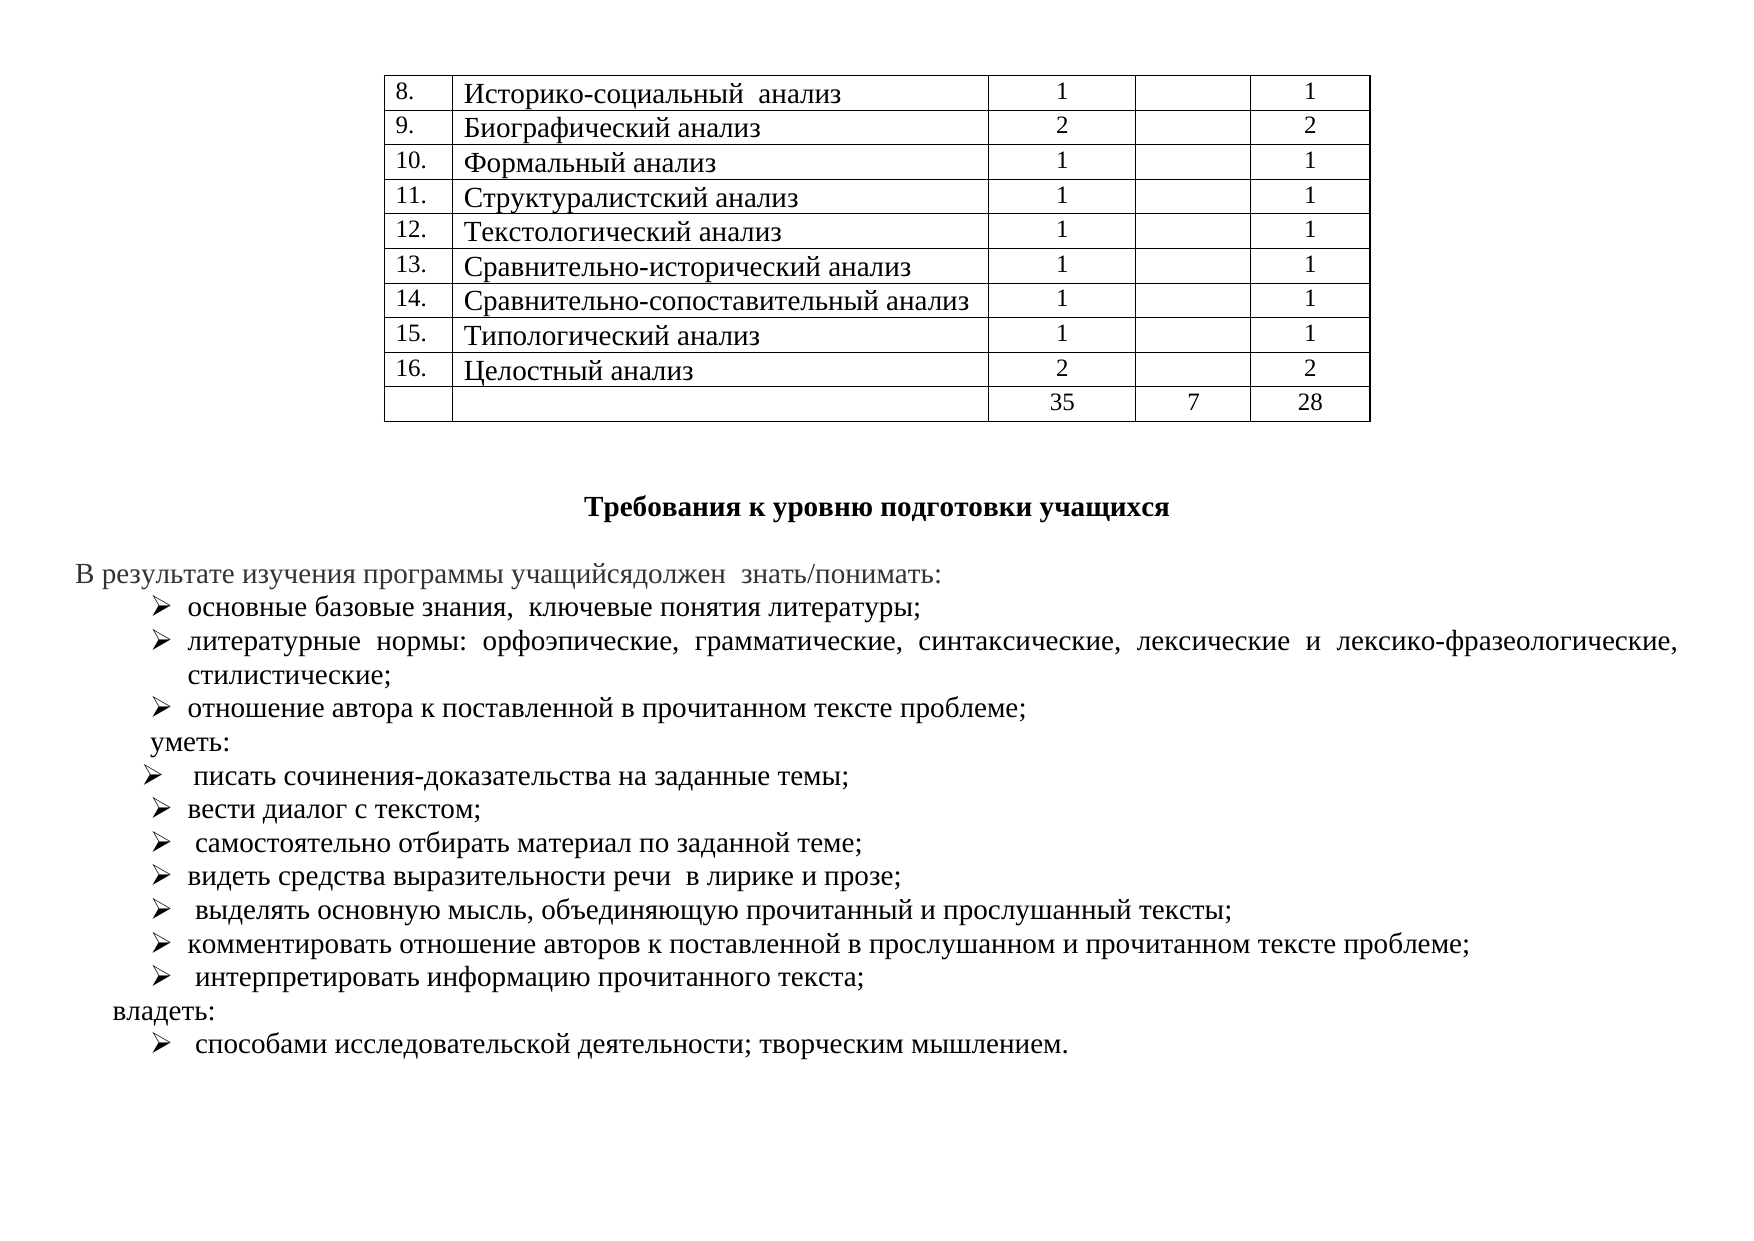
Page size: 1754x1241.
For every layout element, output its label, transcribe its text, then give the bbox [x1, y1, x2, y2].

list вести диалог с текстом; [150, 791, 1679, 825]
table_cell Типологический анализ [453, 318, 988, 352]
table_cell [1136, 145, 1250, 179]
table_cell [453, 387, 988, 421]
text В результате изучения программы учащийсядолжен знать/понимать: [75, 556, 1679, 589]
table_cell Биографический анализ [453, 111, 988, 144]
list самостоятельно отбирать материал по заданной теме; [150, 825, 1679, 858]
table_cell [1136, 214, 1250, 248]
table_cell [385, 249, 452, 282]
table_cell 1 [989, 145, 1135, 179]
table_cell 1 [1251, 318, 1369, 352]
table_cell 1 [989, 180, 1135, 213]
table_cell 1 [989, 249, 1135, 282]
table_cell 2 [1251, 353, 1369, 386]
table_cell 1 [1251, 284, 1369, 317]
list основные базовые знания, ключевые понятия литературы; [150, 589, 1679, 623]
table_cell 1 [1251, 76, 1369, 109]
list писать сочинения-доказательства на заданные темы; [141, 758, 1679, 791]
table_cell 1 [1251, 214, 1369, 248]
table_cell [385, 318, 452, 352]
table_cell Текстологический анализ [453, 214, 988, 248]
table_cell Историко-социальный анализ [453, 76, 988, 109]
table_cell [385, 145, 452, 179]
list литературные нормы: орфоэпические, грамматические, синтаксические, лексические и лексико-фразеологические, стилистические; [150, 623, 1679, 690]
table_cell 7 [1136, 387, 1250, 421]
table_cell Целостный анализ [453, 353, 988, 386]
table_cell 1 [1251, 145, 1369, 179]
table_cell [1136, 76, 1250, 109]
table_cell 2 [989, 353, 1135, 386]
table_cell 2 [1251, 111, 1369, 144]
table_cell [1136, 353, 1250, 386]
table_cell [385, 387, 452, 421]
table_cell 1 [1251, 249, 1369, 282]
list интерпретировать информацию прочитанного текста; [150, 959, 1679, 993]
text уметь: [150, 724, 1679, 758]
table_cell 1 [1251, 180, 1369, 213]
table_cell [1136, 111, 1250, 144]
text владеть: [112, 993, 1679, 1027]
table_cell Сравнительно-исторический анализ [453, 249, 988, 282]
table_cell 28 [1251, 387, 1369, 421]
table_cell 1 [989, 284, 1135, 317]
table_cell 1 [989, 214, 1135, 248]
table_cell Формальный анализ [453, 145, 988, 179]
table_cell [385, 180, 452, 213]
list комментировать отношение авторов к поставленной в прослушанном и прочитанном тексте проблеме; [150, 926, 1679, 959]
table_cell [385, 353, 452, 386]
table_cell 1 [989, 76, 1135, 109]
table_cell [1136, 284, 1250, 317]
table_cell [385, 284, 452, 317]
list видеть средства выразительности речи в лирике и прозе; [150, 858, 1679, 892]
table_cell [385, 214, 452, 248]
list выделять основную мысль, объединяющую прочитанный и прослушанный тексты; [150, 892, 1679, 926]
text Требования к уровню подготовки учащихся [75, 489, 1679, 522]
table_cell Сравнительно-сопоставительный анализ [453, 284, 988, 317]
table_cell [1136, 180, 1250, 213]
table_cell [1136, 249, 1250, 282]
table_cell [385, 76, 452, 109]
list способами исследовательской деятельности; творческим мышлением. [150, 1027, 1679, 1060]
table_cell 35 [989, 387, 1135, 421]
table_cell [385, 111, 452, 144]
list отношение автора к поставленной в прочитанном тексте проблеме; [150, 690, 1679, 724]
table_cell 1 [989, 318, 1135, 352]
table_cell [1136, 318, 1250, 352]
table_cell 2 [989, 111, 1135, 144]
table_cell Структуралистский анализ [453, 180, 988, 213]
